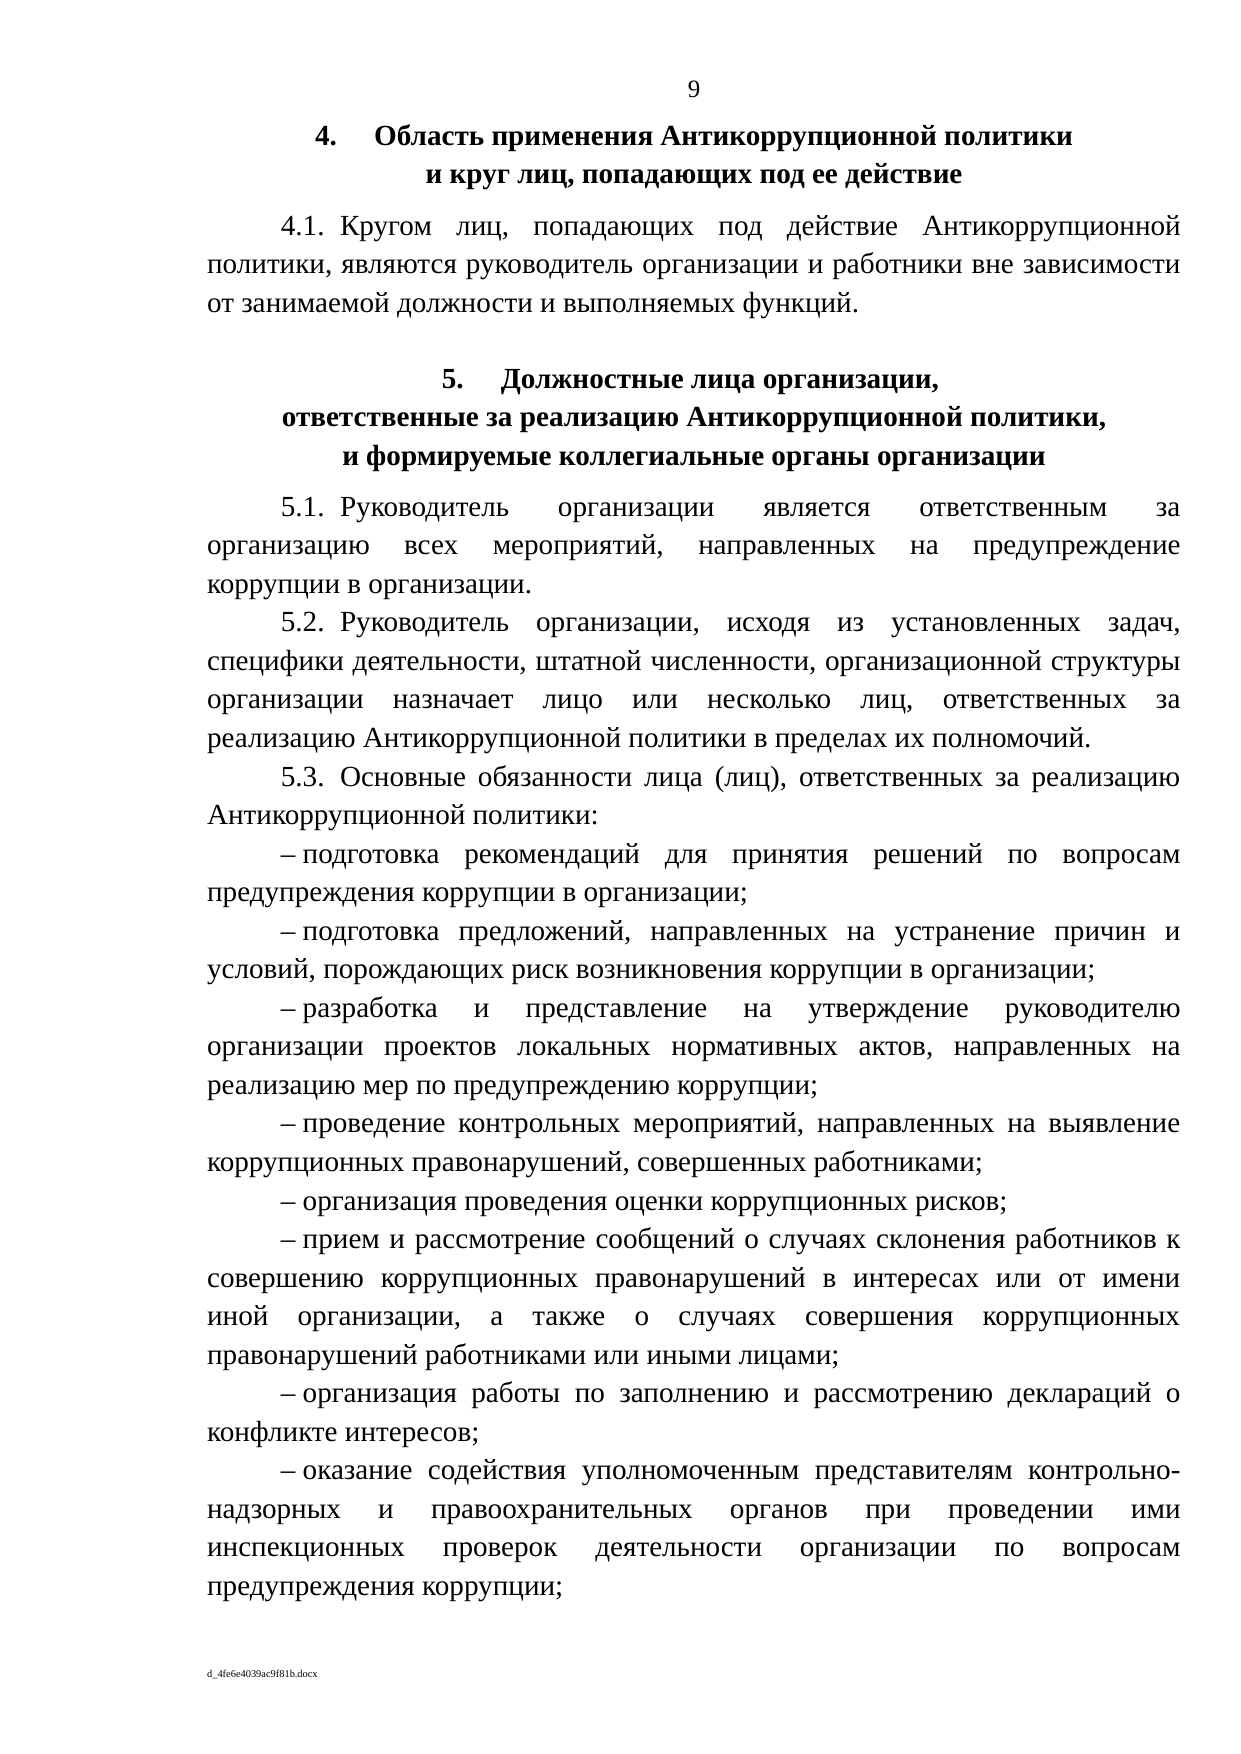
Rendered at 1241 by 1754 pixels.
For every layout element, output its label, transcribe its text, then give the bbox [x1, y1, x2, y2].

text – подготовка предложений, направленных на устранение причин и условий, порождающих риск возникновения коррупции в организации; [207, 913, 1181, 985]
text – оказание содействия уполномоченным представителям контрольно-надзорных и правоохранительных органов при проведении ими инспекционных проверок деятельности организации по вопросам предупреждения коррупции; [207, 1452, 1181, 1602]
list Основные обязанности лица (лиц), ответственных за реализацию Антикоррупционной политики: [207, 759, 1181, 831]
list Должностные лица организации, ответственные за реализацию Антикоррупционной политики, и формируемые коллегиальные органы организации [207, 361, 1181, 471]
text – подготовка рекомендаций для принятия решений по вопросам предупреждения коррупции в организации; [207, 836, 1181, 908]
text – разработка и представление на утверждение руководителю организации проектов локальных нормативных актов, направленных на реализацию мер по предупреждению коррупции; [207, 990, 1181, 1101]
text – организация работы по заполнению и рассмотрению деклараций о конфликте интересов; [207, 1375, 1181, 1447]
list Кругом лиц, попадающих под действие Антикоррупционной политики, являются руководитель организации и работники вне зависимости от занимаемой должности и выполняемых функций. [207, 208, 1181, 318]
text – прием и рассмотрение сообщений о случаях склонения работников к совершению коррупционных правонарушений в интересах или от имени иной организации, а также о случаях совершения коррупционных правонарушений работниками или иными лицами; [207, 1221, 1181, 1370]
list Область применения Антикоррупционной политики и круг лиц, попадающих под ее действие [207, 118, 1181, 190]
list Руководитель организации, исходя из установленных задач, специфики деятельности, штатной численности, организационной структуры организации назначает лицо или несколько лиц, ответственных за реализацию Антикоррупционной политики в пределах их полномочий. [207, 604, 1181, 754]
list Руководитель организации является ответственным за организацию всех мероприятий, направленных на предупреждение коррупции в организации. [207, 489, 1181, 599]
text – проведение контрольных мероприятий, направленных на выявление коррупционных правонарушений, совершенных работниками; [207, 1106, 1181, 1178]
text – организация проведения оценки коррупционных рисков; [207, 1183, 1181, 1216]
